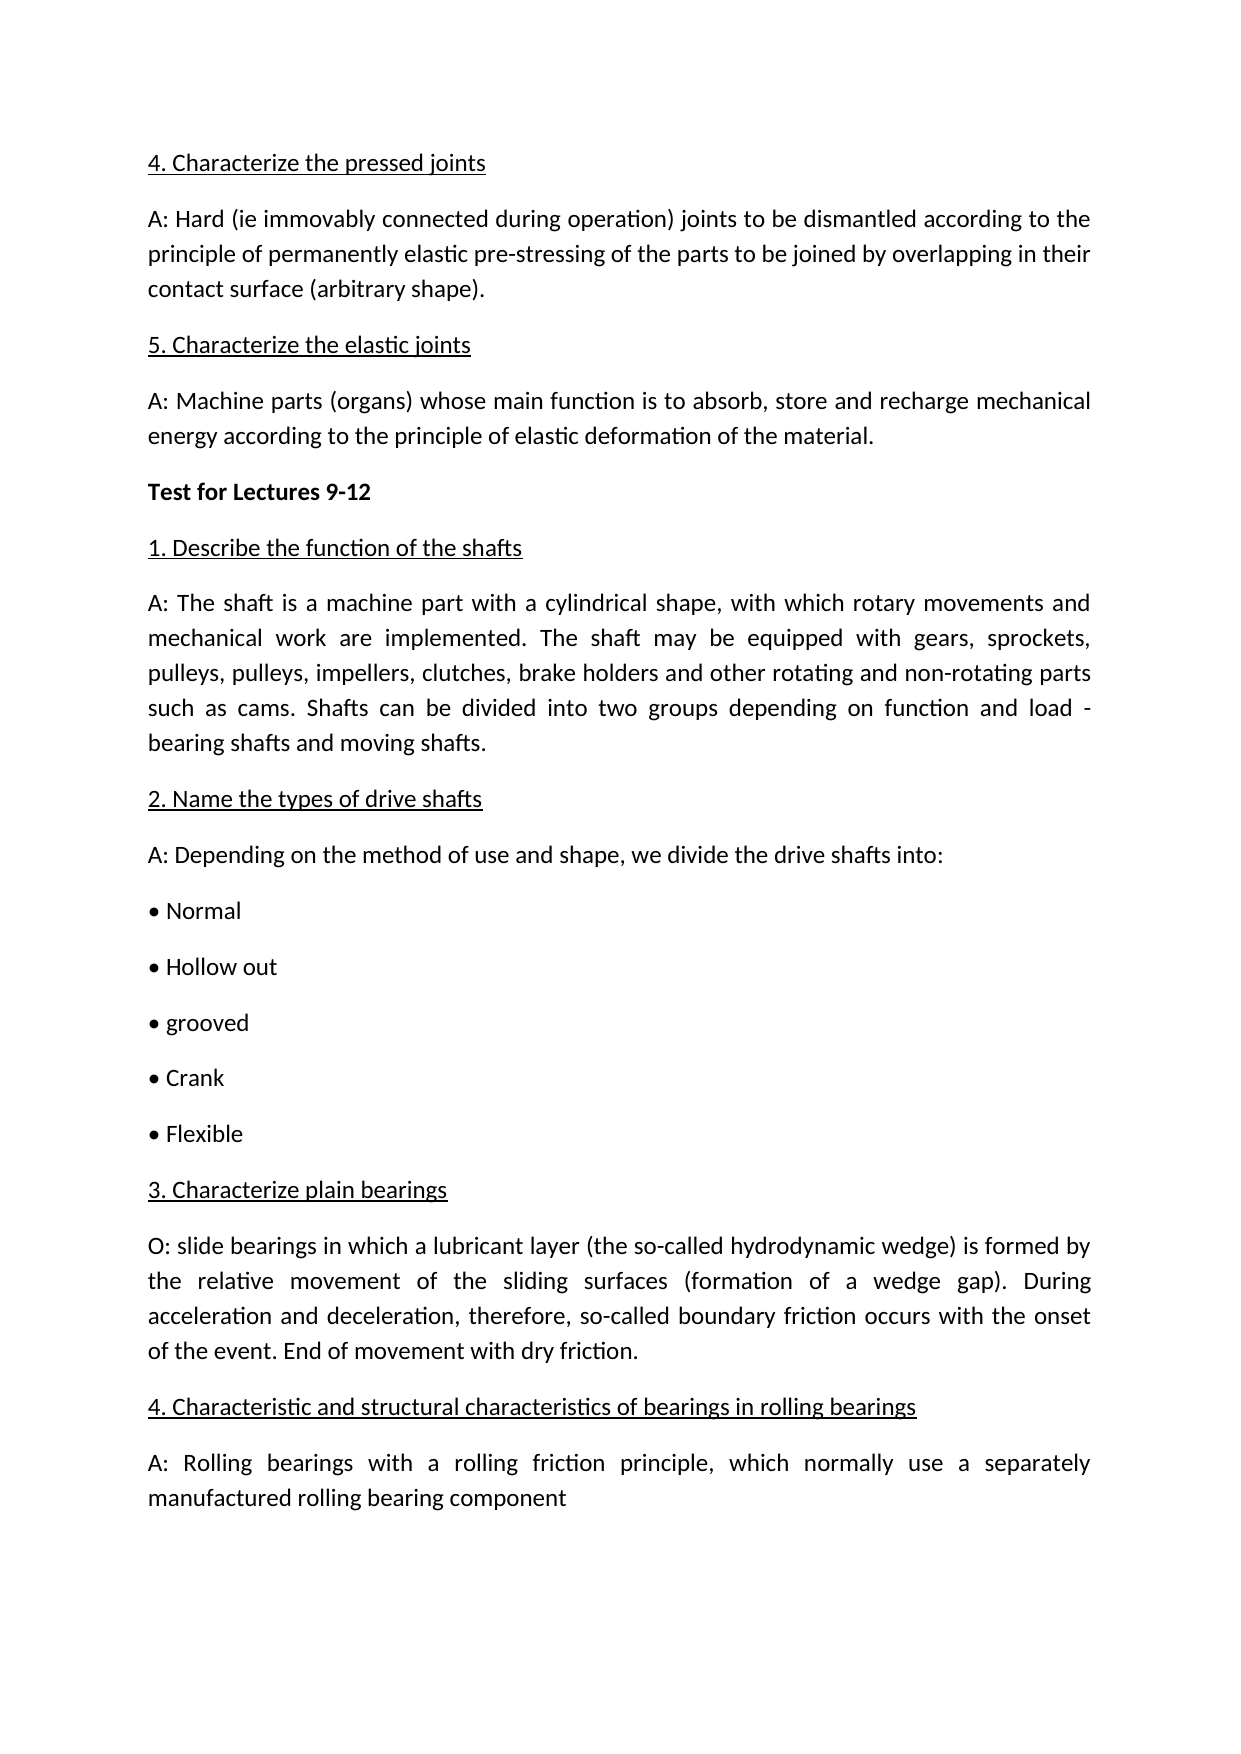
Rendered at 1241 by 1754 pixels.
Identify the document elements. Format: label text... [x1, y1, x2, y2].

text • grooved [148, 1007, 1093, 1037]
text 2. Name the types of drive shafts [148, 783, 1093, 814]
text 5. Characterize the elastic joints [148, 329, 1093, 360]
text A: Hard (ie immovably connected during operation) joints to be dismantled according to the principle of permanently elastic pre-stressing of the parts to be joined by overlapping in their contact surface (arbitrary shape). [148, 203, 1093, 304]
text A: Depending on the method of use and shape, we divide the drive shafts into: [148, 839, 1093, 870]
text 1. Describe the function of the shafts [148, 532, 1093, 562]
text Test for Lectures 9-12 [148, 476, 1093, 506]
text 4. Characterize the pressed joints [148, 148, 1093, 178]
text 3. Characterize plain bearings [148, 1174, 1093, 1205]
text • Normal [148, 895, 1093, 926]
text A: Rolling bearings with a rolling friction principle, which normally use a separately manufactured rolling bearing component [148, 1447, 1093, 1512]
text O: slide bearings in which a lubricant layer (the so-called hydrodynamic wedge) is formed by the relative movement of the sliding surfaces (formation of a wedge gap). During acceleration and deceleration, therefore, so-called boundary friction occurs with the onset of the event. End of movement with dry friction. [148, 1230, 1093, 1366]
text A: Machine parts (organs) whose main function is to absorb, store and recharge mechanical energy according to the principle of elastic deformation of the material. [148, 385, 1093, 451]
text A: The shaft is a machine part with a cylindrical shape, with which rotary movements and mechanical work are implemented. The shaft may be equipped with gears, sprockets, pulleys, pulleys, impellers, clutches, brake holders and other rotating and non-rotating parts such as cams. Shafts can be divided into two groups depending on function and load - bearing shafts and moving shafts. [148, 588, 1093, 758]
text • Hollow out [148, 951, 1093, 981]
text • Crank [148, 1063, 1093, 1093]
text • Flexible [148, 1118, 1093, 1149]
text 4. Characteristic and structural characteristics of bearings in rolling bearings [148, 1391, 1093, 1421]
